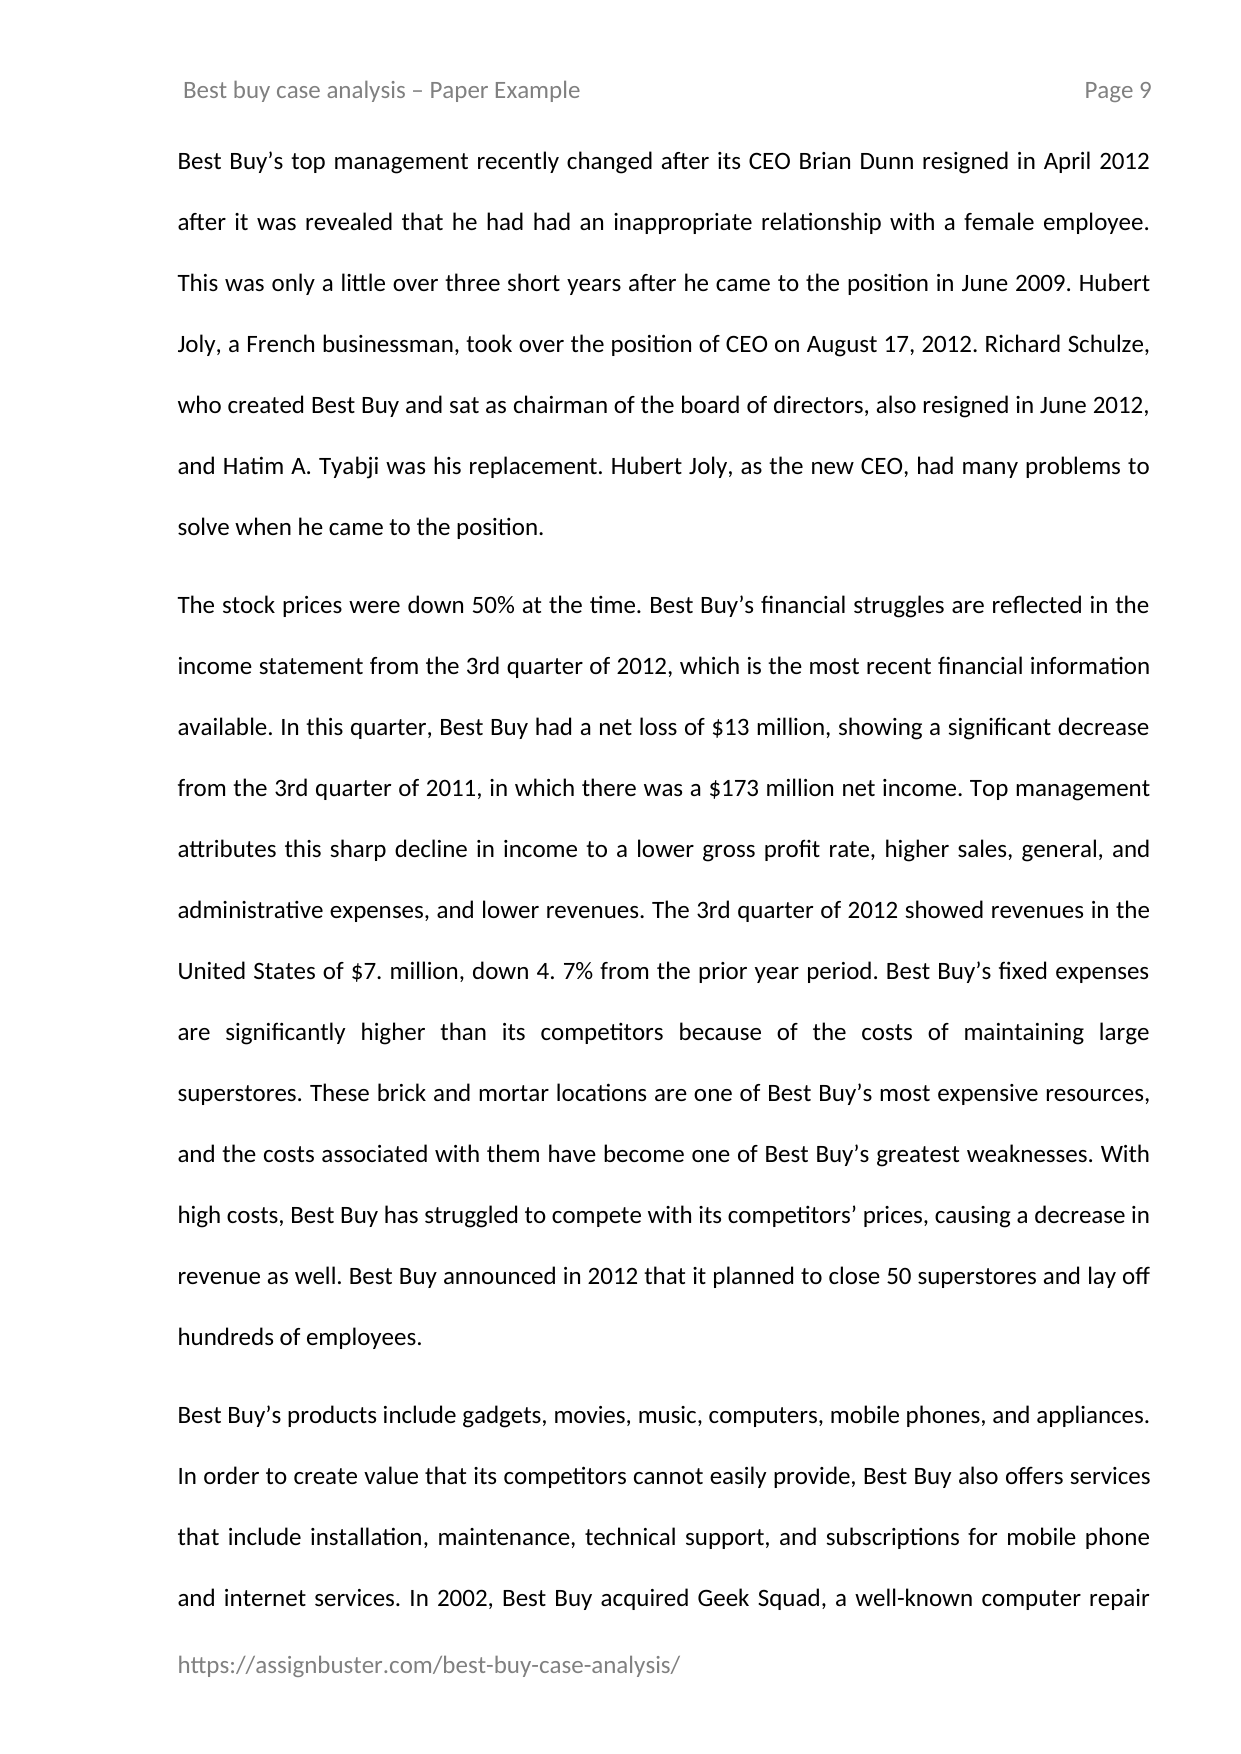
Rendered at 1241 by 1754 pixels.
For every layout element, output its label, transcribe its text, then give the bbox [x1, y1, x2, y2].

text Best Buy’s top management recently changed after its CEO Brian Dunn resigned in April 2012 after it was revealed that he had had an inappropriate relationship with a female employee. This was only a little over three short years after he came to the position in June 2009. Hubert Joly, a French businessman, took over the position of CEO on August 17, 2012. Richard Schulze, who created Best Buy and sat as chairman of the board of directors, also resigned in June 2012, and Hatim A. Tyabji was his replacement. Hubert Joly, as the new CEO, had many problems to solve when he came to the position. [177, 145, 1152, 542]
text The stock prices were down 50% at the time. Best Buy’s financial struggles are reflected in the income statement from the 3rd quarter of 2012, which is the most recent financial information available. In this quarter, Best Buy had a net loss of $13 million, showing a significant decrease from the 3rd quarter of 2011, in which there was a $173 million net income. Top management attributes this sharp decline in income to a lower gross profit rate, higher sales, general, and administrative expenses, and lower revenues. The 3rd quarter of 2012 showed revenues in the United States of $7. million, down 4. 7% from the prior year period. Best Buy’s fixed expenses are significantly higher than its competitors because of the costs of maintaining large superstores. These brick and mortar locations are one of Best Buy’s most expensive resources, and the costs associated with them have become one of Best Buy’s greatest weaknesses. With high costs, Best Buy has struggled to compete with its competitors’ prices, causing a decrease in revenue as well. Best Buy announced in 2012 that it planned to close 50 superstores and lay off hundreds of employees. [177, 589, 1152, 1352]
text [177, 1399, 1152, 1613]
